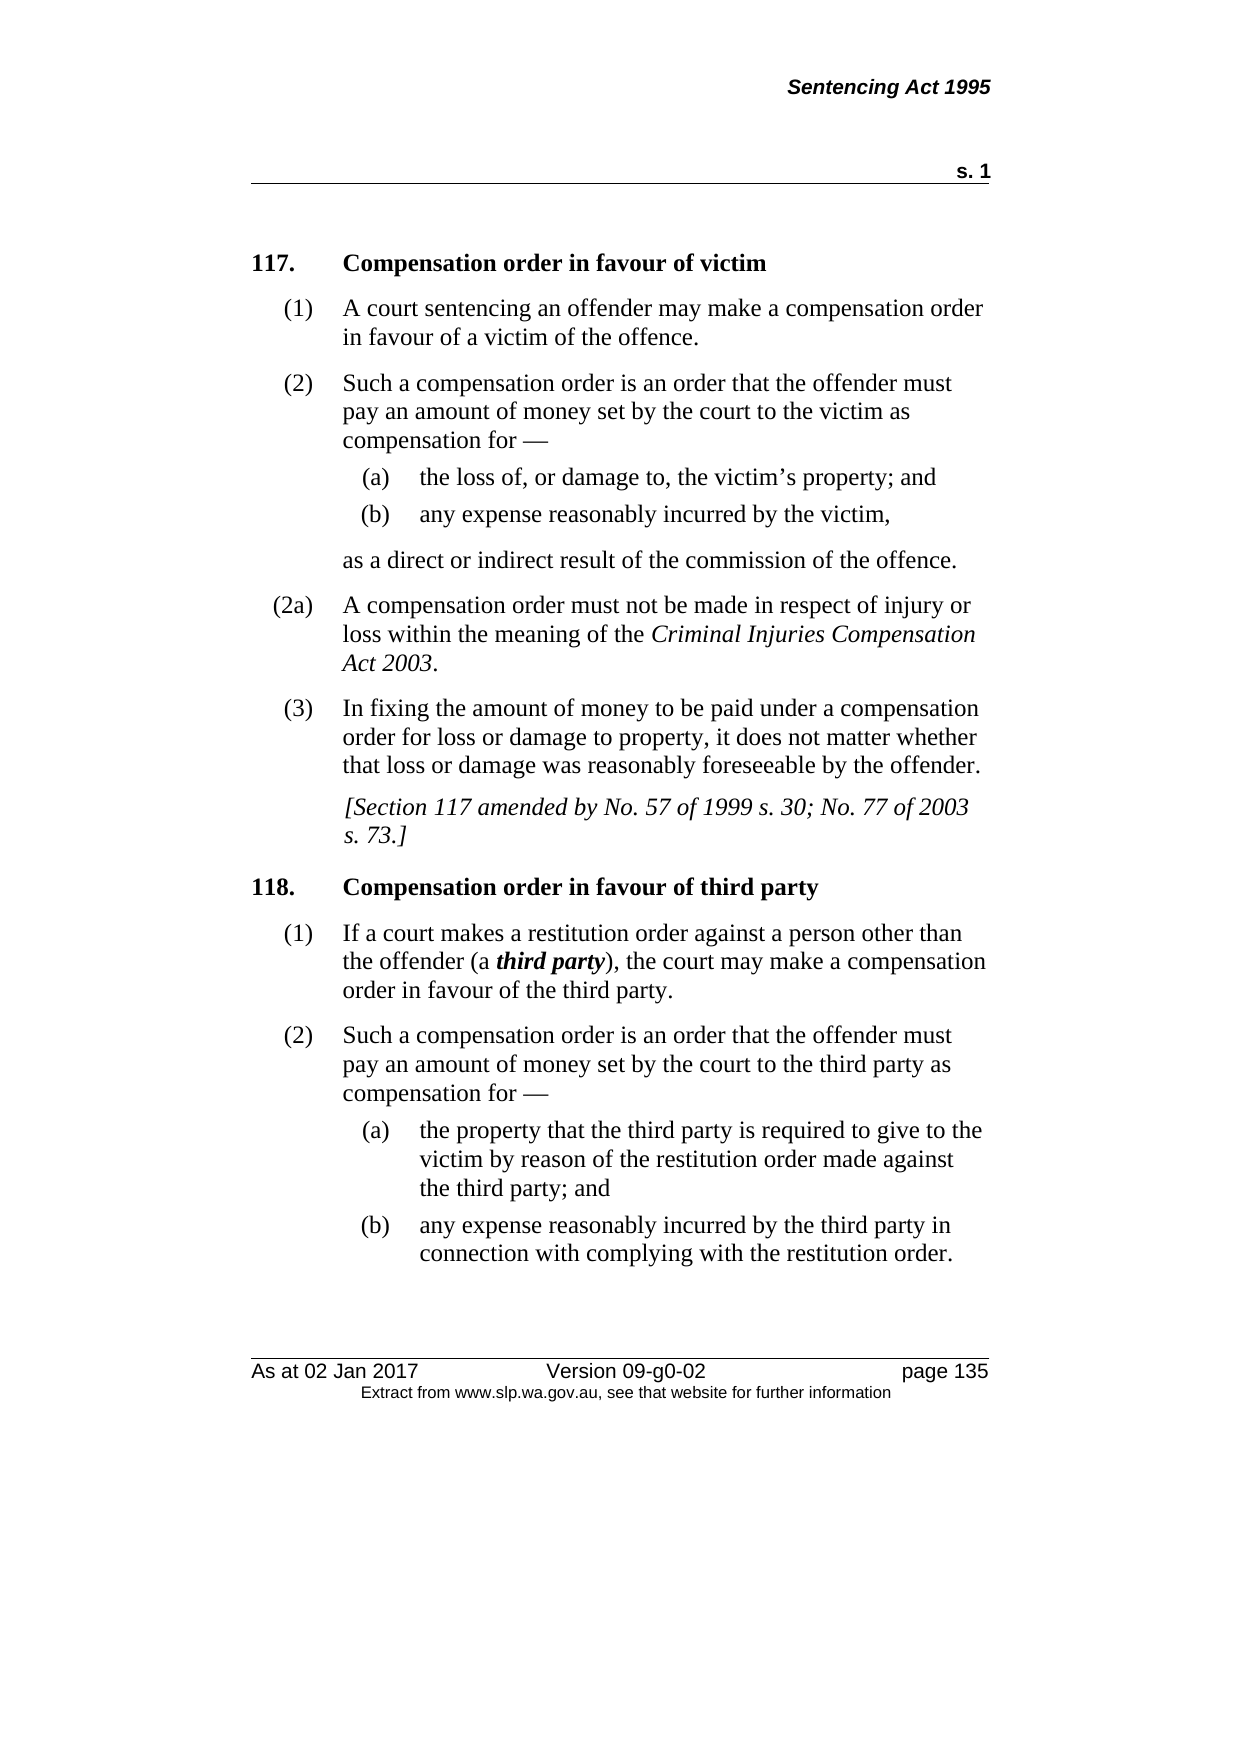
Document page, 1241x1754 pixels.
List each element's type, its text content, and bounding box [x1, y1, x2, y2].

text (1) A court sentencing an offender may make a compensation order in favour of a victim of the offence. [251, 293, 989, 351]
subtitle 118. Compensation order in favour of third party [251, 872, 989, 901]
text (a) the loss of, or damage to, the victim’s property; and [251, 462, 989, 491]
text (b) any expense reasonably incurred by the third party in connection with complying with the restitution order. [251, 1210, 989, 1267]
text as a direct or indirect result of the commission of the offence. [251, 545, 989, 573]
text (1) If a court makes a restitution order against a person other than the offender (a third party), the court may make a compensation order in favour of the third party. [251, 918, 989, 1004]
text [Section 117 amended by No. 57 of 1999 s. 30; No. 77 of 2003 s. 73.] [251, 792, 989, 849]
text (3) In fixing the amount of money to be paid under a compensation order for loss or damage to property, it does not matter whether that loss or damage was reasonably foreseeable by the offender. [251, 693, 989, 779]
text (2) Such a compensation order is an order that the offender must pay an amount of money set by the court to the victim as compensation for — [251, 368, 989, 454]
text (a) the property that the third party is required to give to the victim by reason of the restitution order made against the third party; and [251, 1115, 989, 1201]
text (b) any expense reasonably incurred by the victim, [251, 499, 989, 528]
text (2) Such a compensation order is an order that the offender must pay an amount of money set by the court to the third party as compensation for — [251, 1021, 989, 1107]
text (2a) A compensation order must not be made in respect of injury or loss within the meaning of the Criminal Injuries Compensation Act 2003. [251, 590, 989, 676]
subtitle 117. Compensation order in favour of victim [251, 248, 989, 277]
